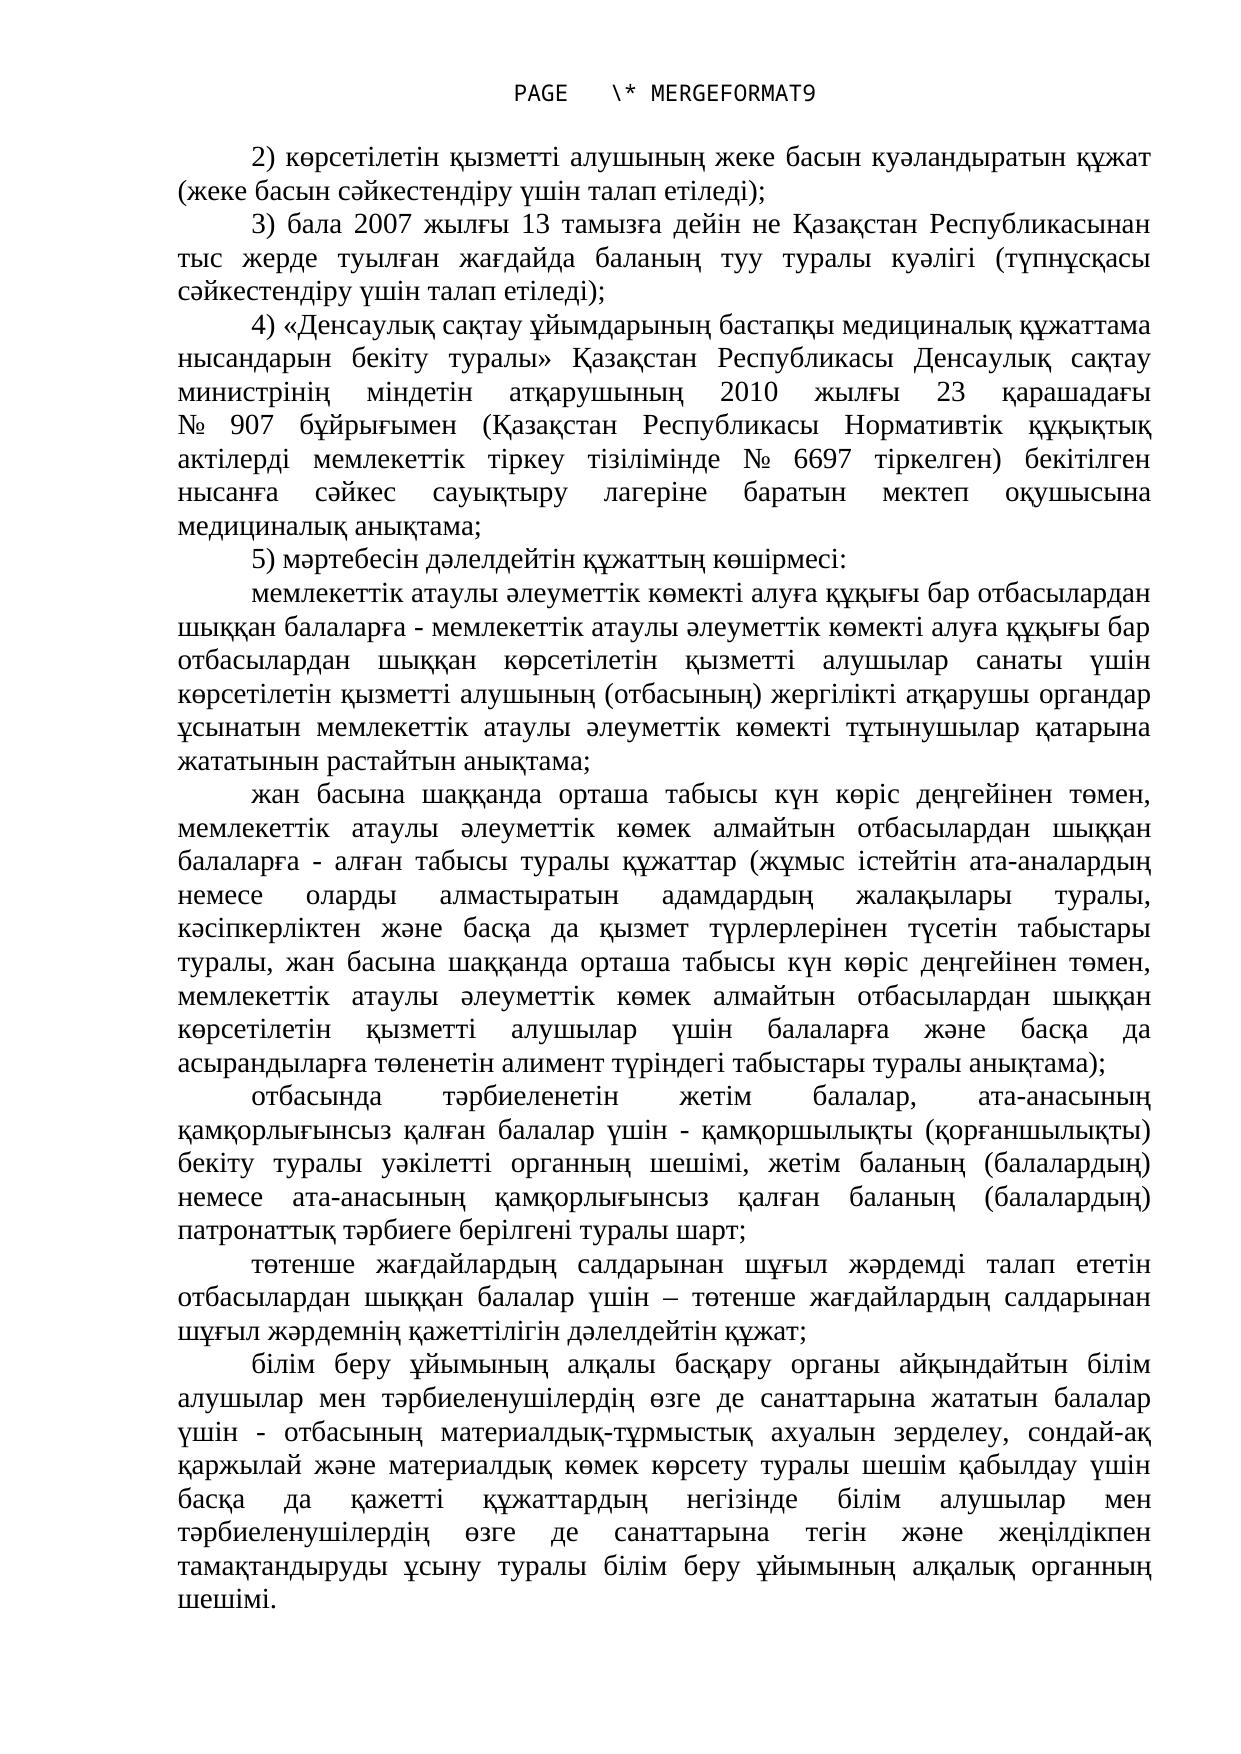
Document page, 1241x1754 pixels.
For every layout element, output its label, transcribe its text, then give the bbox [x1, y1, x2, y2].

text мемлекеттік атаулы әлеуметтік көмекті алуға құқығы бар отбасылардан шыққан балаларға - мемлекеттік атаулы әлеуметтік көмекті алуға құқығы бар отбасылардан шыққан көрсетілетін қызметті алушылар санаты үшін көрсетілетін қызметті алушының (отбасының) жергілікті атқарушы органдар ұсынатын мемлекеттік атаулы әлеуметтік көмекті тұтынушылар қатарына жататынын растайтын анықтама; [177, 575, 1152, 776]
text жан басына шаққанда орташа табысы күн көріс деңгейінен төмен, мемлекеттік атаулы әлеуметтік көмек алмайтын отбасылардан шыққан балаларға - алған табысы туралы құжаттар (жұмыс істейтін ата-аналардың немесе оларды алмастыратын адамдардың жалақылары туралы, кәсіпкерліктен және басқа да қызмет түрлерлерінен түсетін табыстары туралы, жан басына шаққанда орташа табысы күн көріс деңгейінен төмен, мемлекеттік атаулы әлеуметтік көмек алмайтын отбасылардан шыққан көрсетілетін қызметті алушылар үшін балаларға және басқа да асырандыларға төленетін алимент түріндегі табыстары туралы анықтама); [177, 776, 1152, 1078]
text 4) «Денсаулық сақтау ұйымдарының бастапқы медициналық құжаттама нысандарын бекіту туралы» Қазақстан Республикасы Денсаулық сақтау министрінің міндетін атқарушының 2010 жылғы 23 қарашадағы № 907 бұйрығымен (Қазақстан Республикасы Нормативтік құқықтық актілерді мемлекеттік тіркеу тізілімінде № 6697 тіркелген) бекітілген нысанға сәйкес сауықтыру лагерiне баратын мектеп оқушысына медициналық анықтама; [177, 307, 1152, 542]
text төтенше жағдайлардың салдарынан шұғыл жәрдемді талап ететін отбасылардан шыққан балалар үшін – төтенше жағдайлардың салдарынан шұғыл жәрдемнің қажеттілігін дәлелдейтін құжат; [177, 1246, 1152, 1347]
text 3) бала 2007 жылғы 13 тамызға дейін не Қазақстан Республикасынан тыс жерде туылған жағдайда баланың туу туралы куәлігі (түпнұсқасы сәйкестендіру үшін талап етіледі); [177, 206, 1152, 307]
text отбасында тәрбиеленетін жетім балалар, ата-анасының қамқорлығынсыз қалған балалар үшін - қамқоршылықты (қорғаншылықты) бекіту туралы уәкілетті органның шешімі, жетім баланың (балалардың) немесе ата-анасының қамқорлығынсыз қалған баланың (балалардың) патронаттық тәрбиеге берілгені туралы шарт; [177, 1078, 1152, 1246]
text 2) көрсетілетін қызметті алушының жеке басын куәландыратын құжат (жеке басын сәйкестендіру үшін талап етіледі); [177, 139, 1152, 206]
text білім беру ұйымының алқалы басқару органы айқындайтын білім алушылар мен тәрбиеленушілердің өзге де санаттарына жататын балалар үшін - отбасының материалдық-тұрмыстық ахуалын зерделеу, сондай-ақ қаржылай және материалдық көмек көрсету туралы шешім қабылдау үшін басқа да қажетті құжаттардың негізінде білім алушылар мен тәрбиеленушілердің өзге де санаттарына тегін және жеңілдікпен тамақтандыруды ұсыну туралы білім беру ұйымының алқалық органның шешімі. [177, 1347, 1152, 1615]
text 5) мәртебесін дәлелдейтін құжаттың көшірмесі: [177, 542, 1152, 575]
